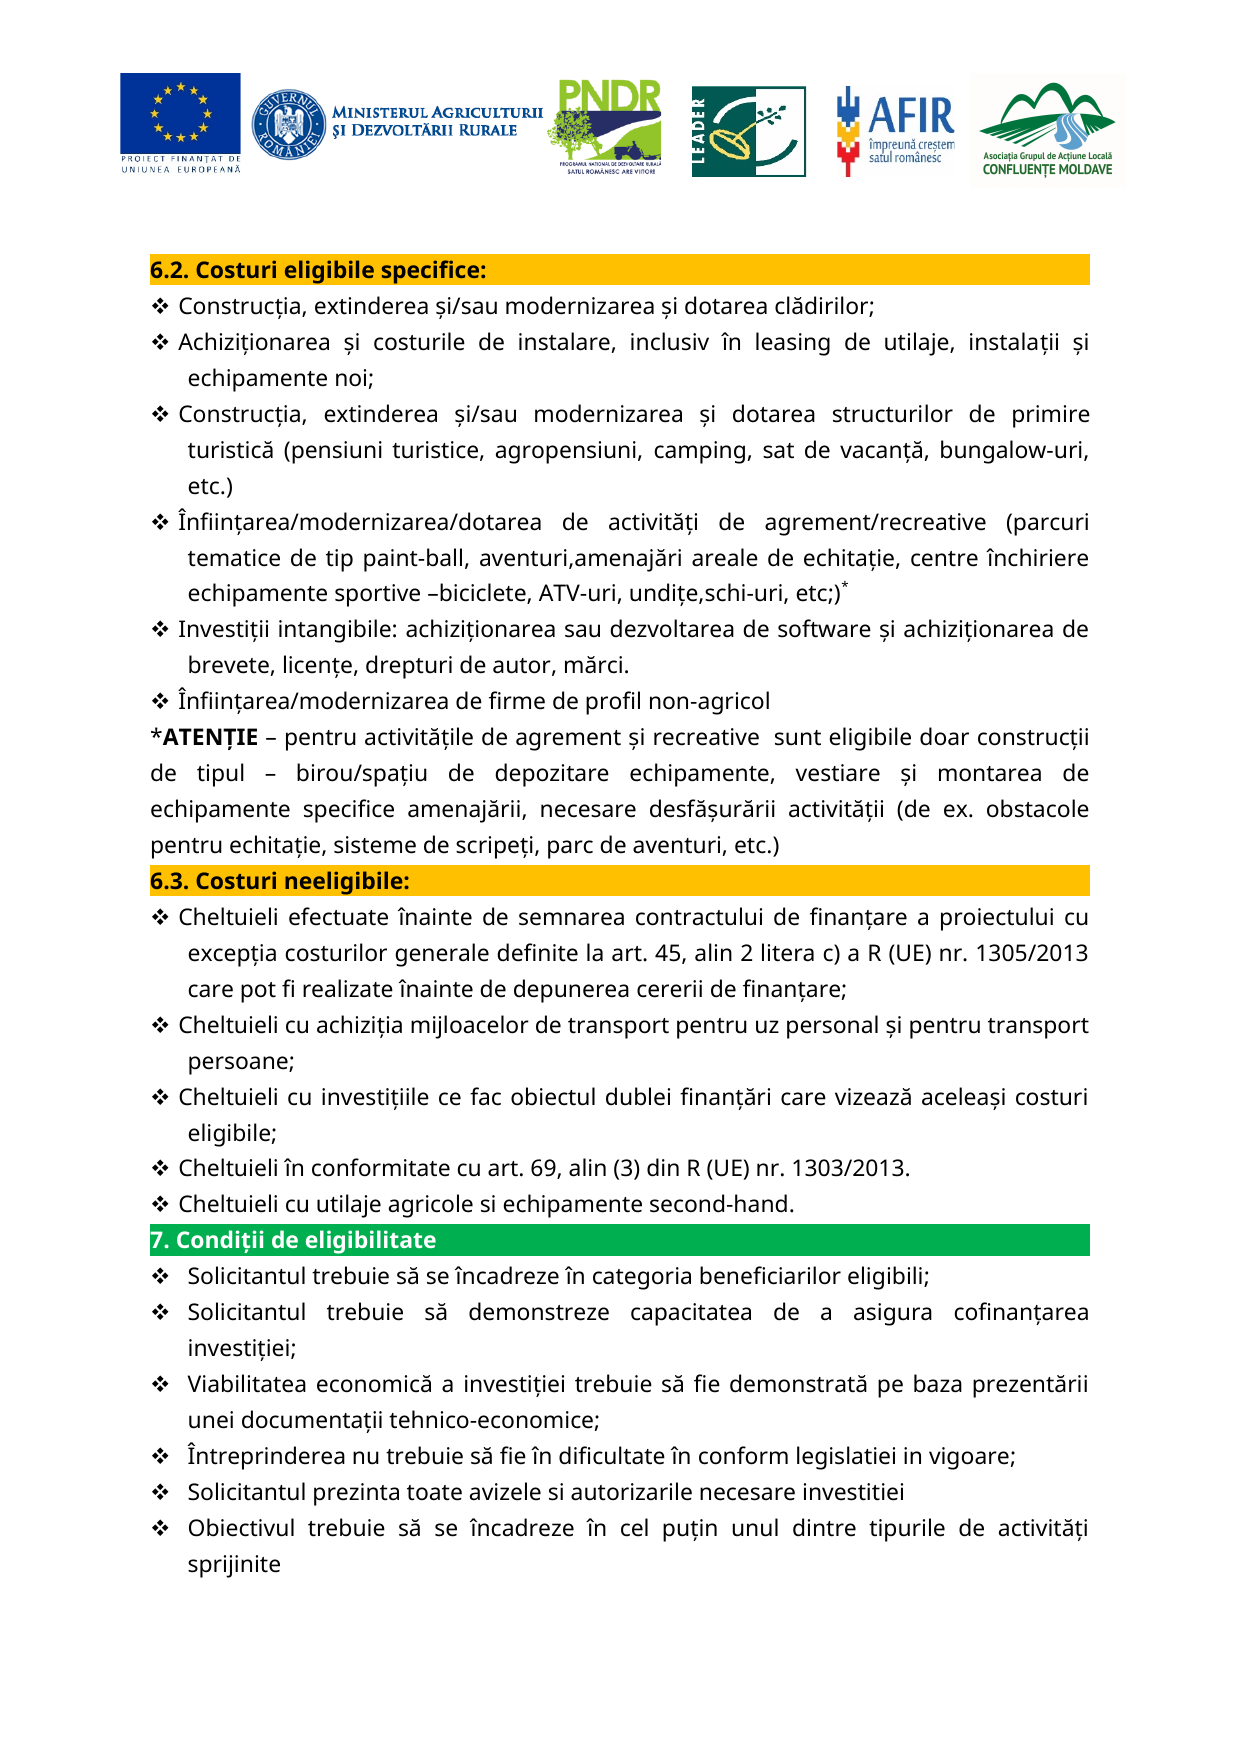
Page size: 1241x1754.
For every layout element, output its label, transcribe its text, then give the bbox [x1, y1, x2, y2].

picture [970, 73, 1127, 188]
list Întreprinderea nu trebuie să fie în dificultate în conform legislatiei in vigoare; [150, 1440, 1090, 1471]
text 6.2. Costuri eligibile specifice: [150, 254, 1090, 285]
text *ATENȚIE – pentru activitățile de agrement și recreative sunt eligibile doar construcții de tipul – birou/spațiu de depozitare echipamente, vestiare și montarea de echipamente specifice amenajării, necesare desfășurării activității (de ex. obstacole pentru echitație, sisteme de scripeți, parc de aventuri, etc.) [150, 721, 1090, 860]
list Cheltuieli efectuate înainte de semnarea contractului de finanțare a proiectului cu excepţia costurilor generale definite la art. 45, alin 2 litera c) a R (UE) nr. 1305/2013 care pot fi realizate înainte de depunerea cererii de finanțare; [150, 901, 1090, 1004]
list Înfiinţarea/modernizarea de firme de profil non-agricol [150, 685, 1090, 716]
picture [692, 86, 807, 177]
text 7. Condiţii de eligibilitate [150, 1224, 1090, 1256]
list Construcţia, extinderea și/sau modernizarea și dotarea structurilor de primire turistică (pensiuni turistice, agropensiuni, camping, sat de vacanță, bungalow-uri, etc.) [150, 398, 1090, 501]
list Solicitantul trebuie să se încadreze în categoria beneficiarilor eligibili; [150, 1260, 1090, 1291]
list Viabilitatea economică a investiției trebuie să fie demonstrată pe baza prezentării unei documentații tehnico-economice; [150, 1368, 1090, 1435]
list Achiziţionarea și costurile de instalare, inclusiv în leasing de utilaje, instalaţii și echipamente noi; [150, 326, 1090, 393]
list Solicitantul prezinta toate avizele si autorizarile necesare investitiei [150, 1476, 1090, 1507]
list Cheltuieli cu achiziția mijloacelor de transport pentru uz personal și pentru transport persoane; [150, 1009, 1090, 1076]
picture [837, 86, 955, 177]
list Cheltuieli cu utilaje agricole si echipamente second-hand. [150, 1188, 1090, 1219]
list Investiții intangibile: achiziționarea sau dezvoltarea de software și achiziționarea de brevete, licențe, drepturi de autor, mărci. [150, 613, 1090, 681]
list Construcţia, extinderea și/sau modernizarea și dotarea clădirilor; [150, 290, 1090, 321]
list Solicitantul trebuie să demonstreze capacitatea de a asigura cofinanțarea investiției; [150, 1296, 1090, 1363]
list Obiectivul trebuie să se încadreze în cel puțin unul dintre tipurile de activități sprijinite [150, 1512, 1090, 1579]
list Cheltuieli în conformitate cu art. 69, alin (3) din R (UE) nr. 1303/2013. [150, 1152, 1090, 1184]
list Înfiinţarea/modernizarea/dotarea de activități de agrement/recreative (parcuri tematice de tip paint-ball, aventuri,amenajări areale de echitație, centre închiriere echipamente sportive –biciclete, ATV-uri, undițe,schi-uri, etc;)* [150, 506, 1090, 609]
list Cheltuieli cu investițiile ce fac obiectul dublei finanțări care vizează aceleași costuri eligibile; [150, 1081, 1090, 1148]
text 6.3. Costuri neeligibile: [150, 865, 1090, 896]
picture [120, 73, 662, 177]
